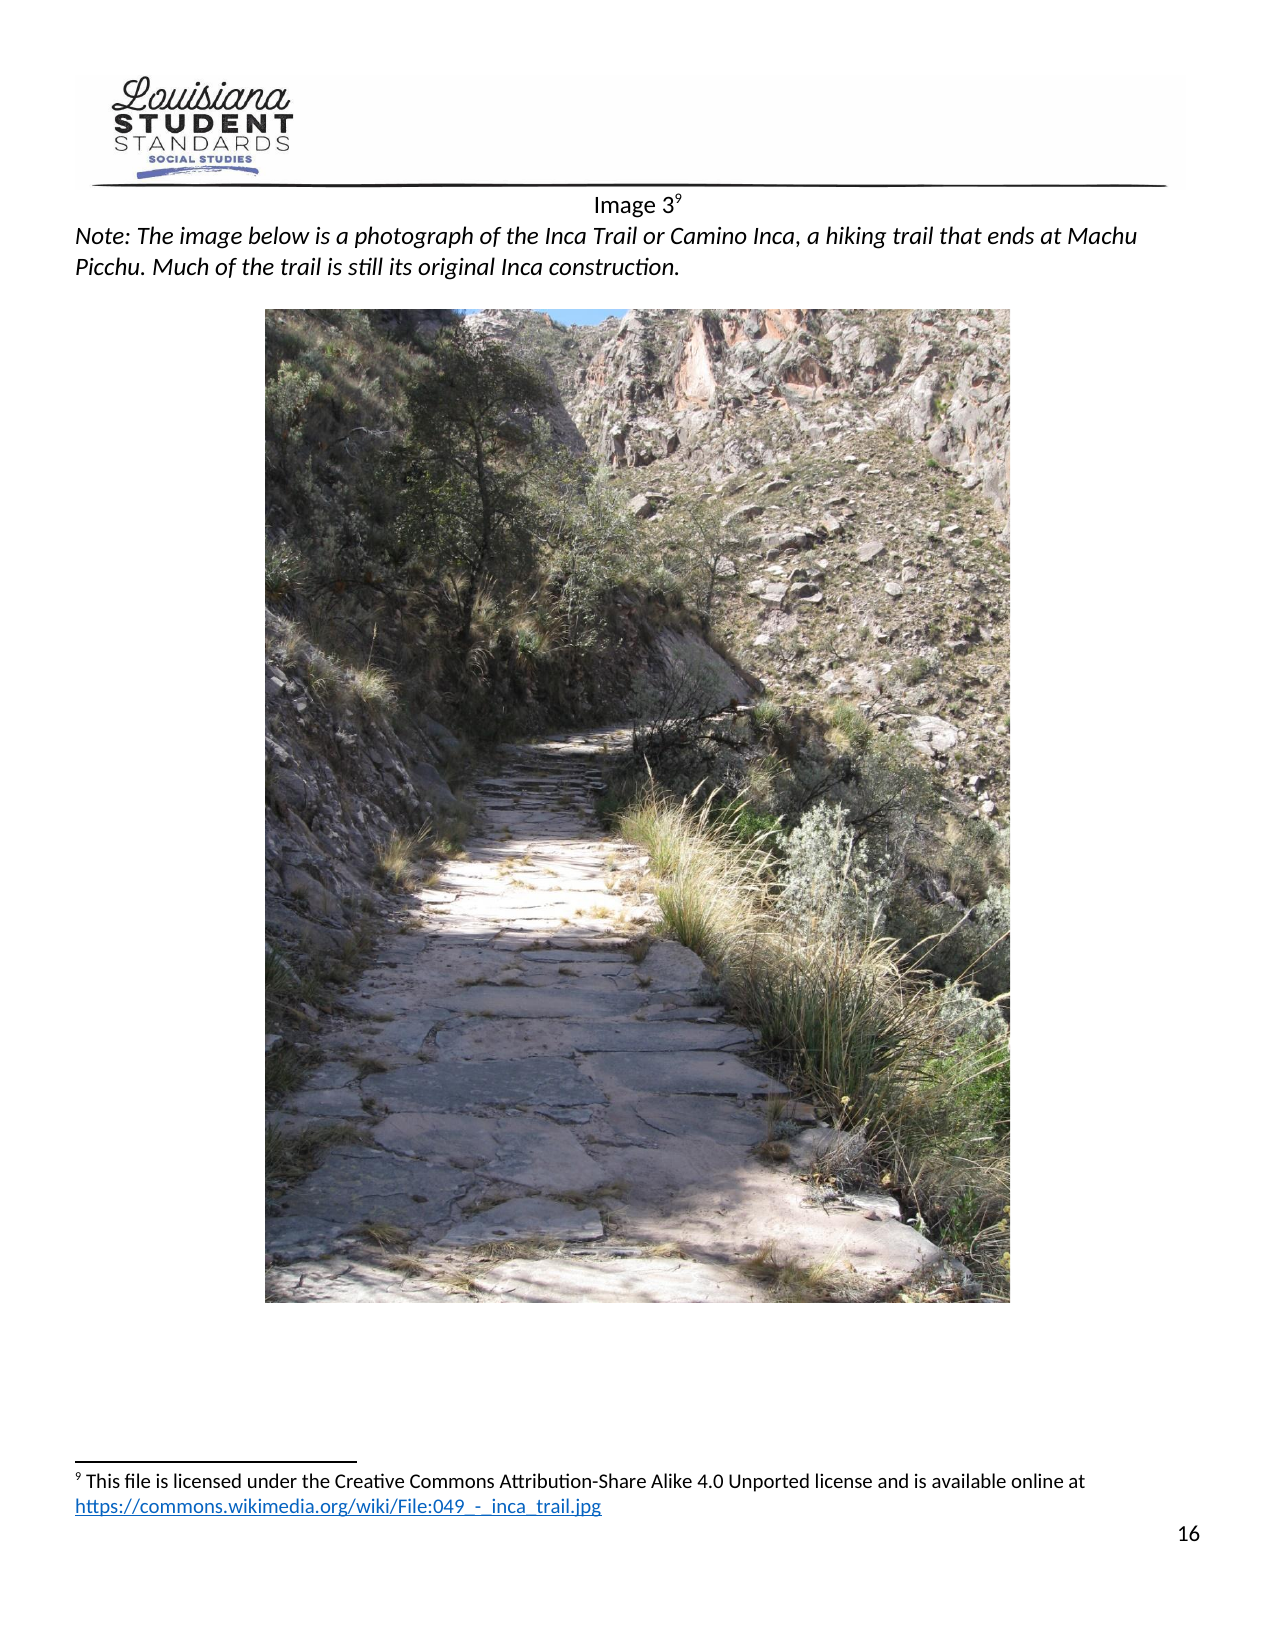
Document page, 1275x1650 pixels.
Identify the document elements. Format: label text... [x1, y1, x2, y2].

picture [75, 75, 1186, 190]
picture [265, 309, 1011, 1303]
text Image 3 [75, 190, 1200, 220]
text Note: The image below is a photograph of the Inca Trail or Camino Inca, a hiking trail that ends at Machu Picchu. Much of the trail is still its original Inca construction. [75, 220, 1200, 281]
